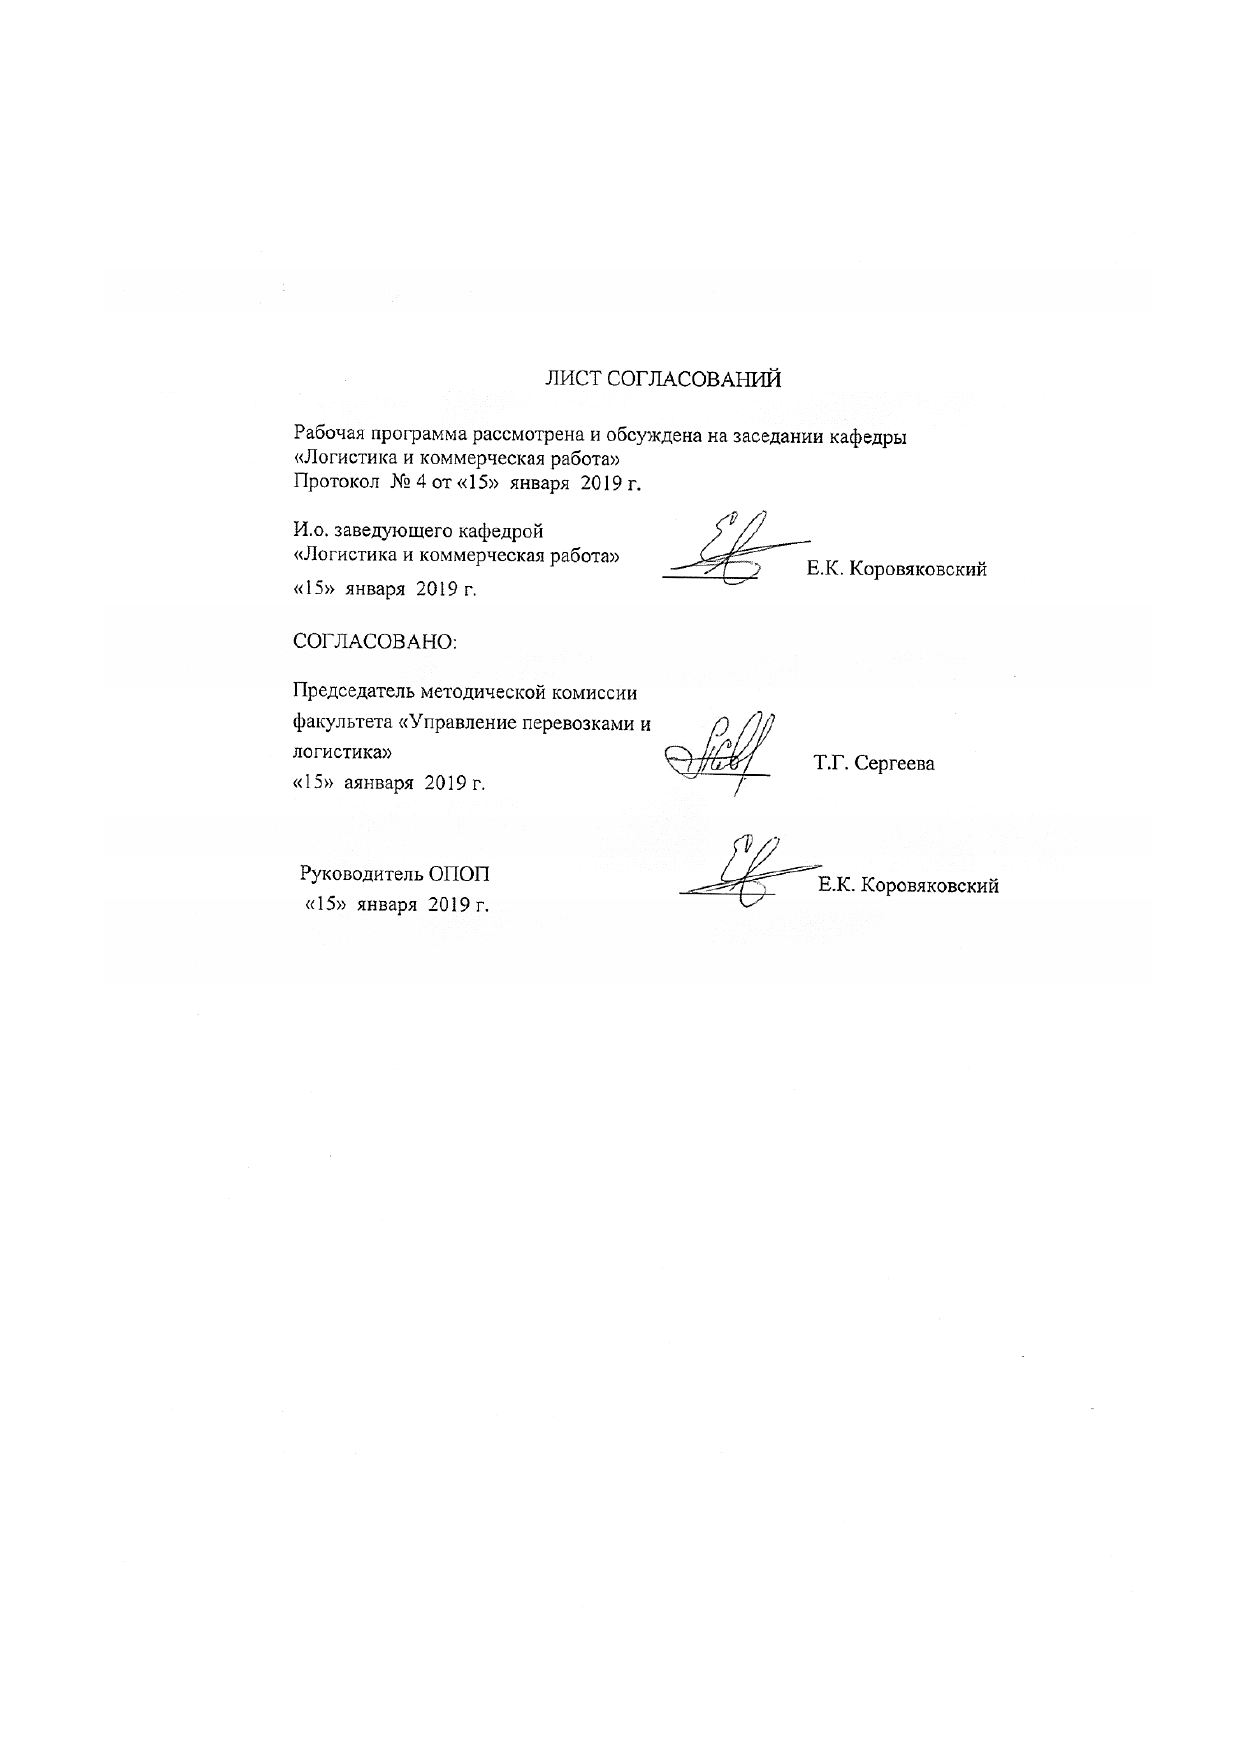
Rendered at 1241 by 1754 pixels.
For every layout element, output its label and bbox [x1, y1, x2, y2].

picture [103, 185, 1152, 1627]
